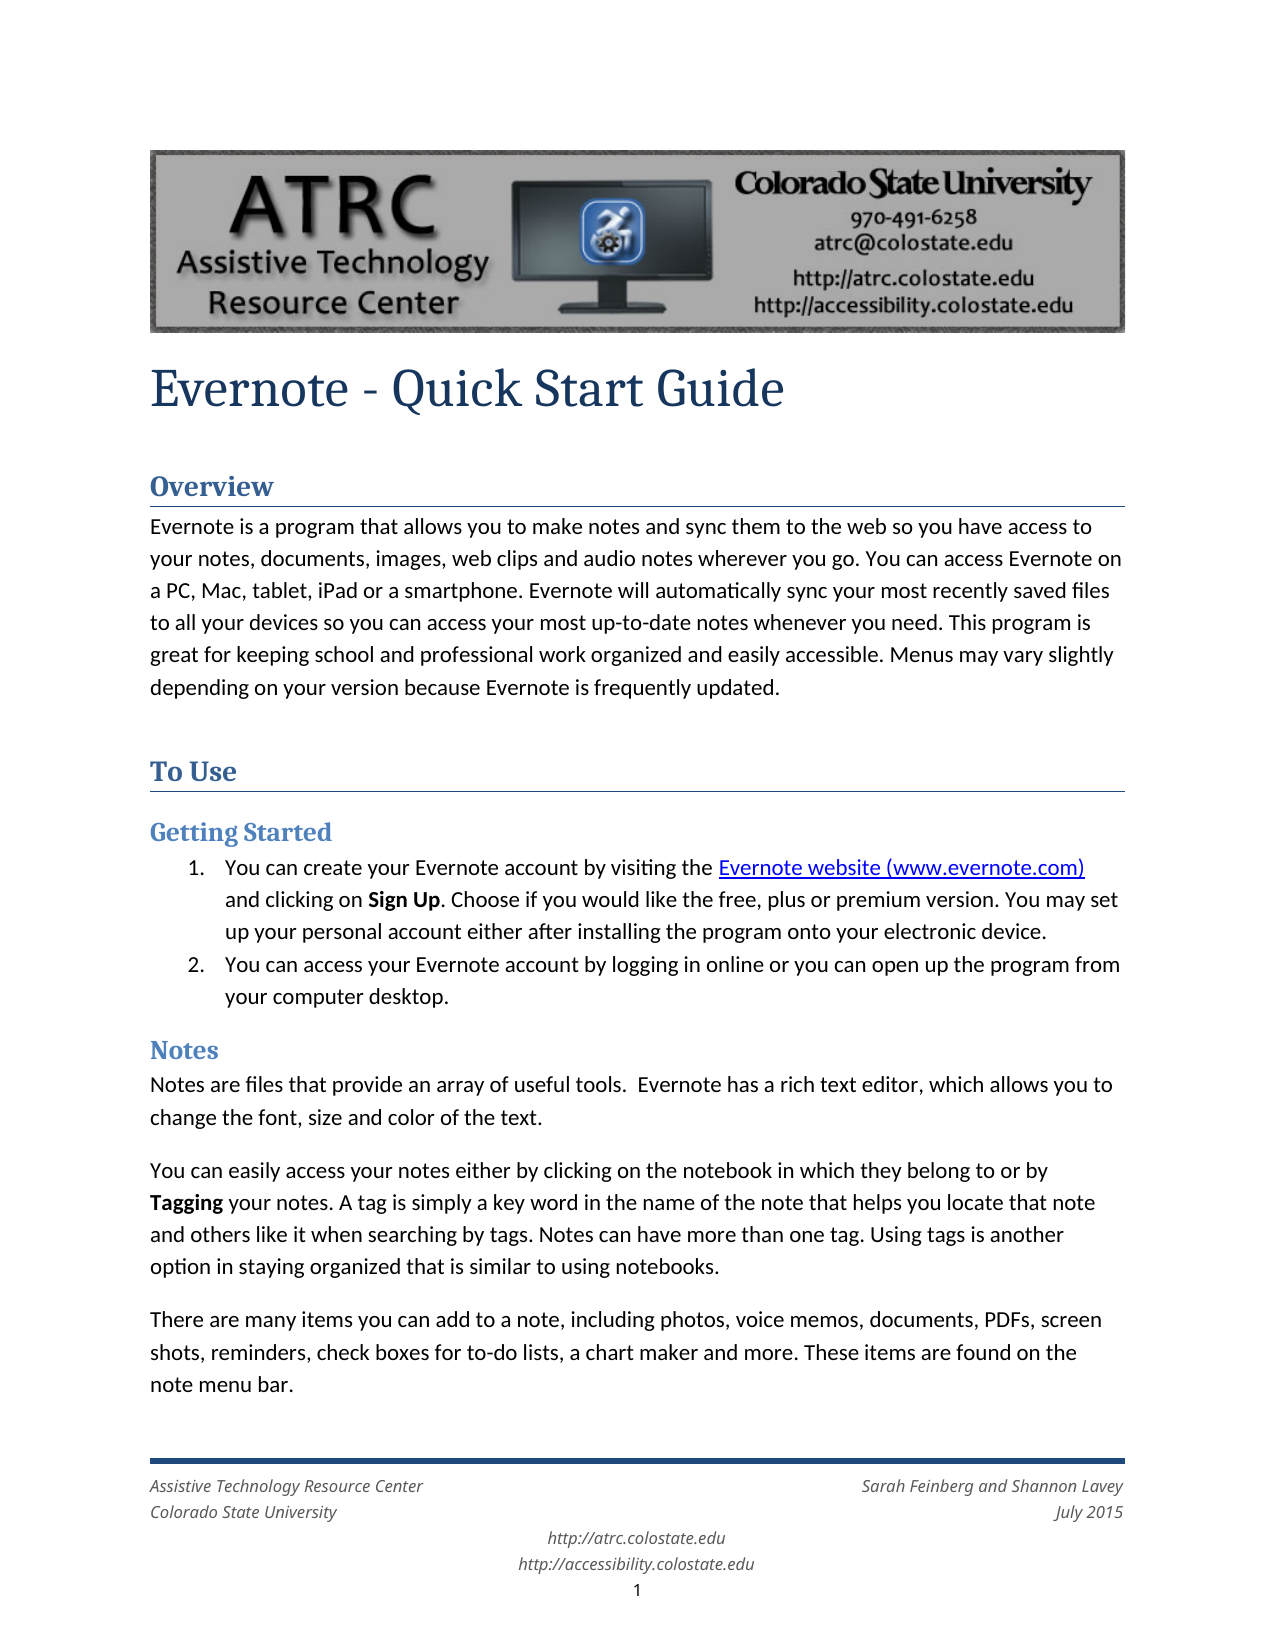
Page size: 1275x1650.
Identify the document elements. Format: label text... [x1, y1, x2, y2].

list You can create your Evernote account by visiting the Evernote website (www.evernote.com) and clicking on Sign Up. Choose if you would like the free, plus or premium version. You may set up your personal account either after installing the program onto your electronic device. [187, 853, 1125, 946]
subtitle To Use [150, 755, 1125, 791]
text Notes are files that provide an array of useful tools. Evernote has a rich text editor, which allows you to change the font, size and color of the text. [150, 1071, 1125, 1131]
text There are many items you can add to a note, including photos, voice memos, documents, PDFs, screen shots, reminders, check boxes for to-do lists, a chart maker and more. These items are found on the note menu bar. [150, 1305, 1125, 1398]
text You can easily access your notes either by clicking on the notebook in which they belong to or by Tagging your notes. A tag is simply a key word in the name of the note that helps you locate that note and others like it when searching by tags. Notes can have more than one tag. Using tags is another option in staying organized that is similar to using notebooks. [150, 1156, 1125, 1280]
picture [150, 150, 1125, 333]
list You can access your Evernote account by logging in online or you can open up the program from your computer desktop. [187, 950, 1125, 1010]
subtitle Overview [150, 470, 1125, 506]
subtitle Getting Started [150, 817, 1125, 848]
subtitle Notes [150, 1035, 1125, 1066]
text Evernote is a program that allows you to make notes and sync them to the web so you have access to your notes, documents, images, web clips and audio notes wherever you go. You can access Evernote on a PC, Mac, tablet, iPad or a smartphone. Evernote will automatically sync your most recently saved files to all your devices so you can access your most up-to-date notes whenever you need. This program is great for keeping school and professional work organized and easily accessible. Menus may vary slightly depending on your version because Evernote is frequently updated. [150, 512, 1125, 701]
title Evernote - Quick Start Guide [150, 358, 1125, 420]
